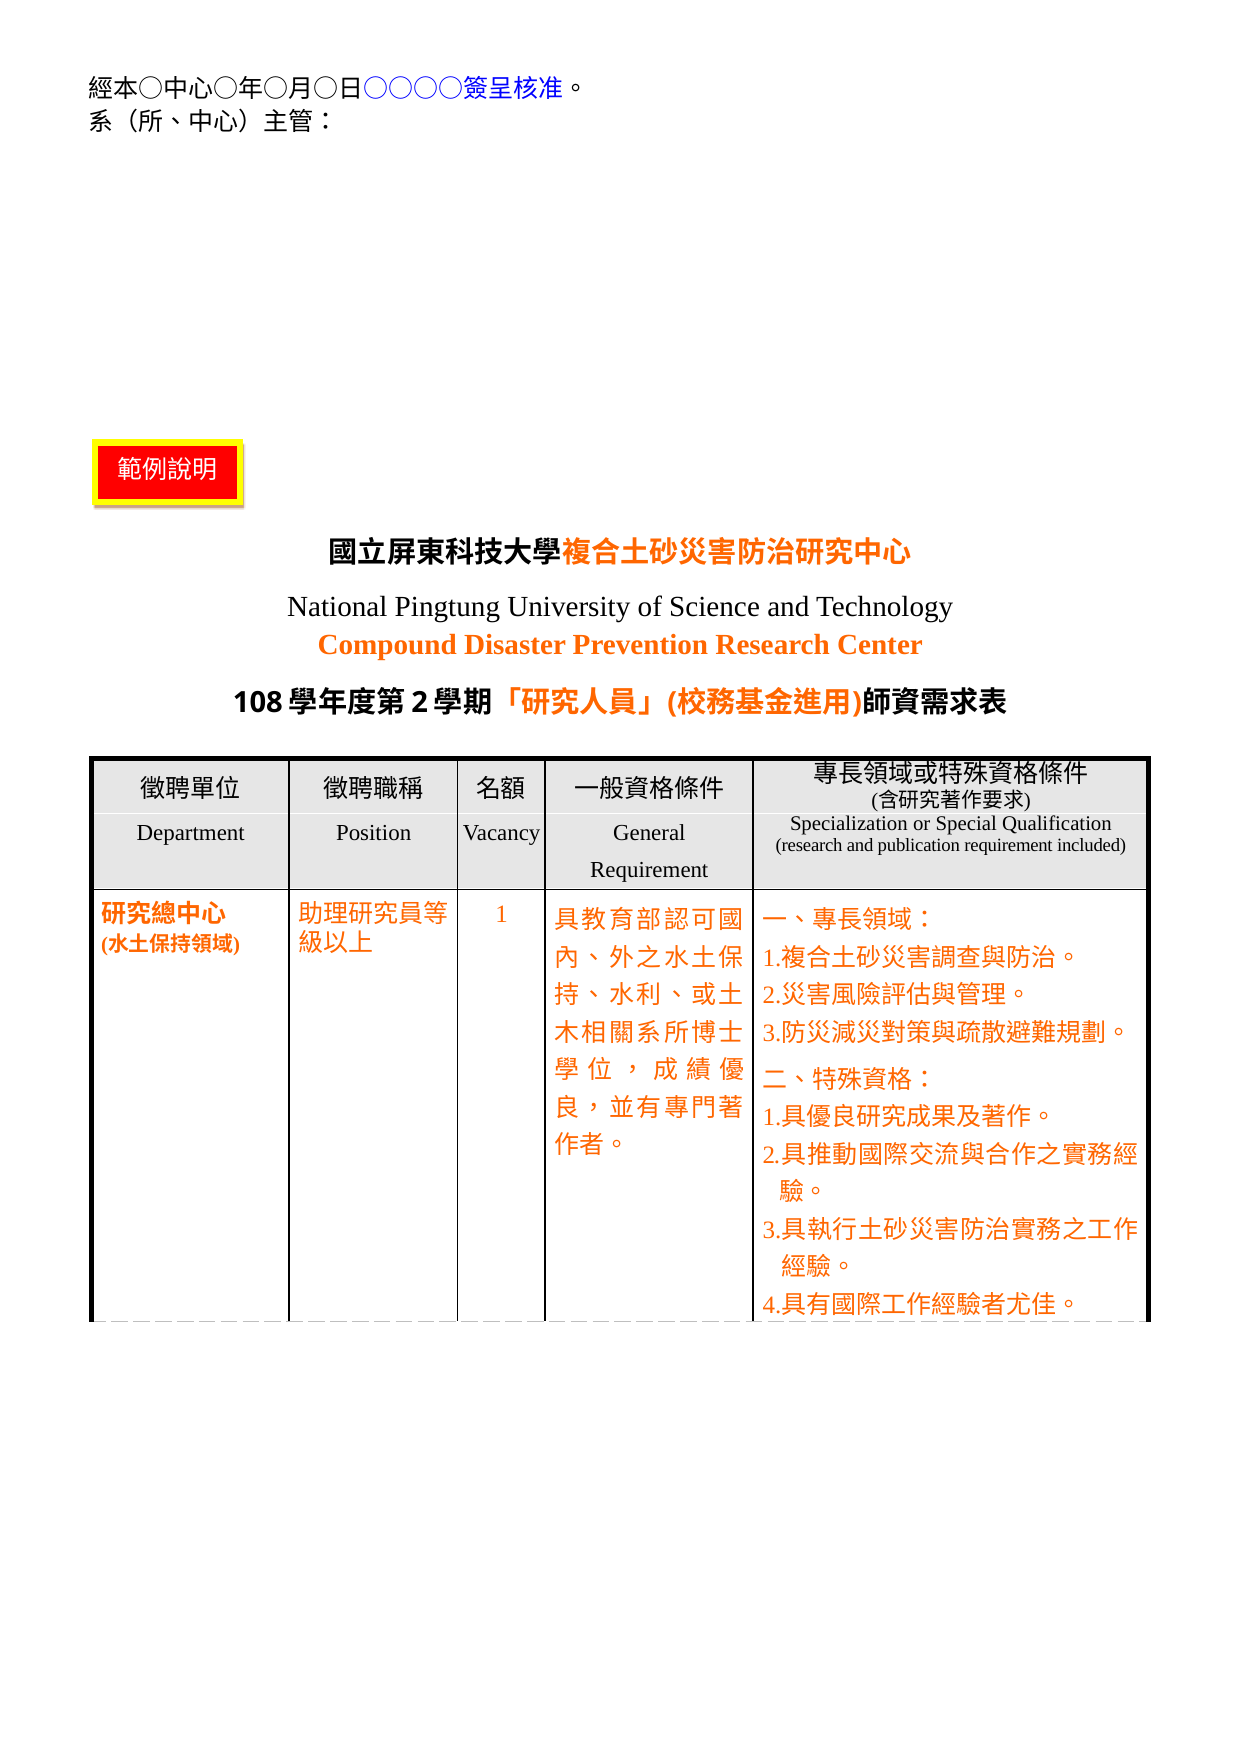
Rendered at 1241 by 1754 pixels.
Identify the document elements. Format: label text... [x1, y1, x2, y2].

table_cell Specialization or Special Qualification (research and publication requirement included) [754, 814, 1146, 888]
table_header 徵聘職稱 [290, 761, 457, 813]
table_cell 一、專長領域： 1.複合土砂災害調查與防治。 2.災害風險評估與管理。 3.防災減災對策與疏散避難規劃。 二、特殊資格： 1.具優良研究成果及著作。 2.具推動國際交流與合作之實務經驗。 3.具執行土砂災害防治實務之工作經驗。 4.具有國際工作經驗者尤佳。 [754, 890, 1146, 1321]
text National Pingtung University of Science and Technology [89, 587, 1152, 625]
text Compound Disaster Prevention Research Center [89, 625, 1152, 662]
table_cell General Requirement [546, 814, 752, 888]
table_header 徵聘單位 [94, 761, 288, 813]
table_cell 研究總中心 (水土保持領域) [94, 890, 288, 1321]
text 108學年度第2學期「研究人員」(校務基金進用)師資需求表 [89, 662, 1152, 737]
text 國立屏東科技大學複合土砂災害防治研究中心 [89, 512, 1152, 587]
text 經本○中心○年○月○日○○○○簽呈核准。 [89, 71, 1152, 104]
table_cell Department [94, 814, 288, 888]
table_cell Position [290, 814, 457, 888]
text 系（所、中心）主管： [89, 104, 1152, 137]
table_cell 具教育部認可國內、外之水土保持、水利、或土木相關系所博士學位，成績優良，並有專門著作者。 [546, 890, 752, 1321]
table_header 專長領域或特殊資格條件 (含研究著作要求) [754, 761, 1146, 813]
table_cell 1 [458, 890, 544, 1321]
table_header 名額 [458, 761, 544, 813]
table_cell Vacancy [458, 814, 544, 888]
table_header 一般資格條件 [546, 761, 752, 813]
table_cell 助理研究員等級以上 [290, 890, 457, 1321]
